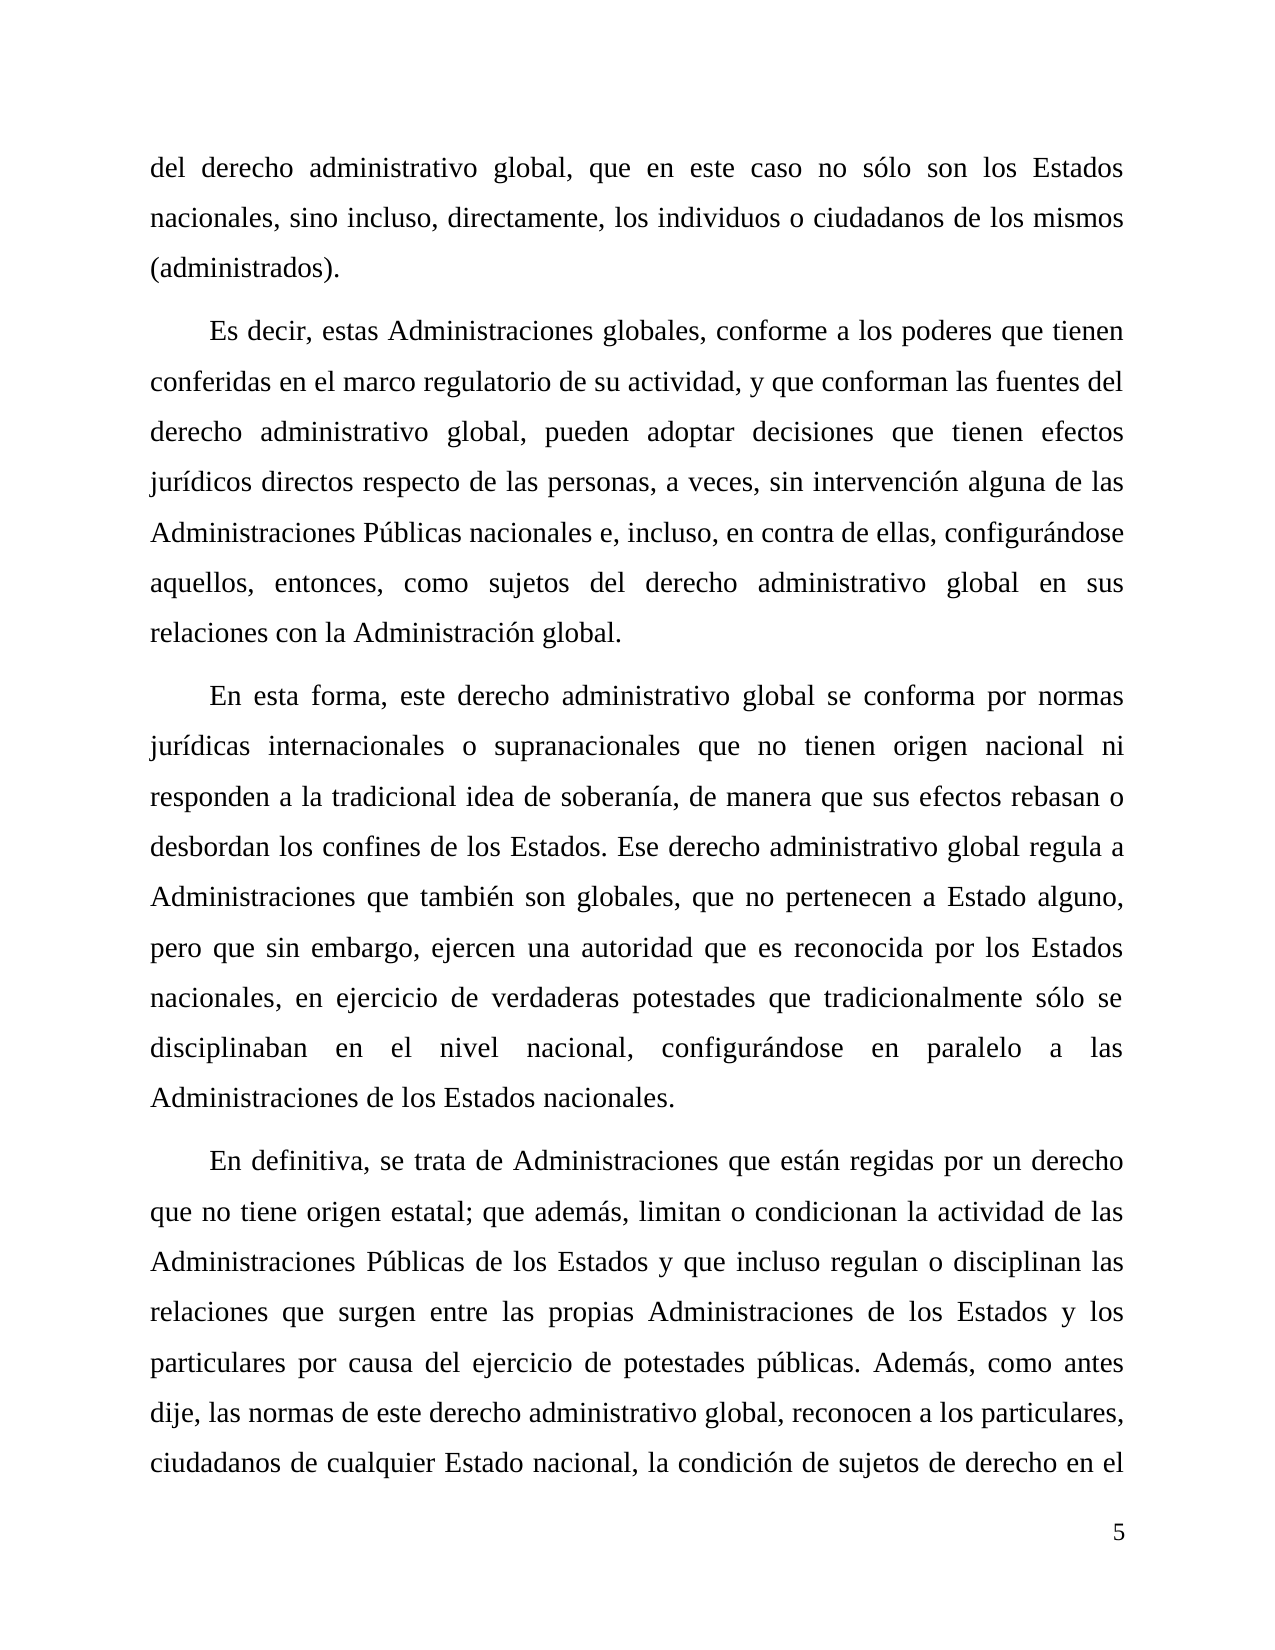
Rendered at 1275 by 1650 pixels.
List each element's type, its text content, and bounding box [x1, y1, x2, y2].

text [150, 150, 1125, 284]
text Es decir, estas Administraciones globales, conforme a los poderes que tienen conferidas en el marco regulatorio de su actividad, y que conforman las fuentes del derecho administrativo global, pueden adoptar decisiones que tienen efectos jurídicos directos respecto de las personas, a veces, sin intervención alguna de las Administraciones Públicas nacionales e, incluso, en contra de ellas, configurándose aquellos, entonces, como sujetos del derecho administrativo global en sus relaciones con la Administración global. [150, 313, 1125, 649]
text En esta forma, este derecho administrativo global se conforma por normas jurídicas internacionales o supranacionales que no tienen origen nacional ni responden a la tradicional idea de soberanía, de manera que sus efectos rebasan o desbordan los confines de los Estados. Ese derecho administrativo global regula a Administraciones que también son globales, que no pertenecen a Estado alguno, pero que sin embargo, ejercen una autoridad que es reconocida por los Estados nacionales, en ejercicio de verdaderas potestades que tradicionalmente sólo se disciplinaban en el nivel nacional, configurándose en paralelo a las Administraciones de los Estados nacionales. [150, 678, 1125, 1114]
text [150, 1143, 1125, 1479]
